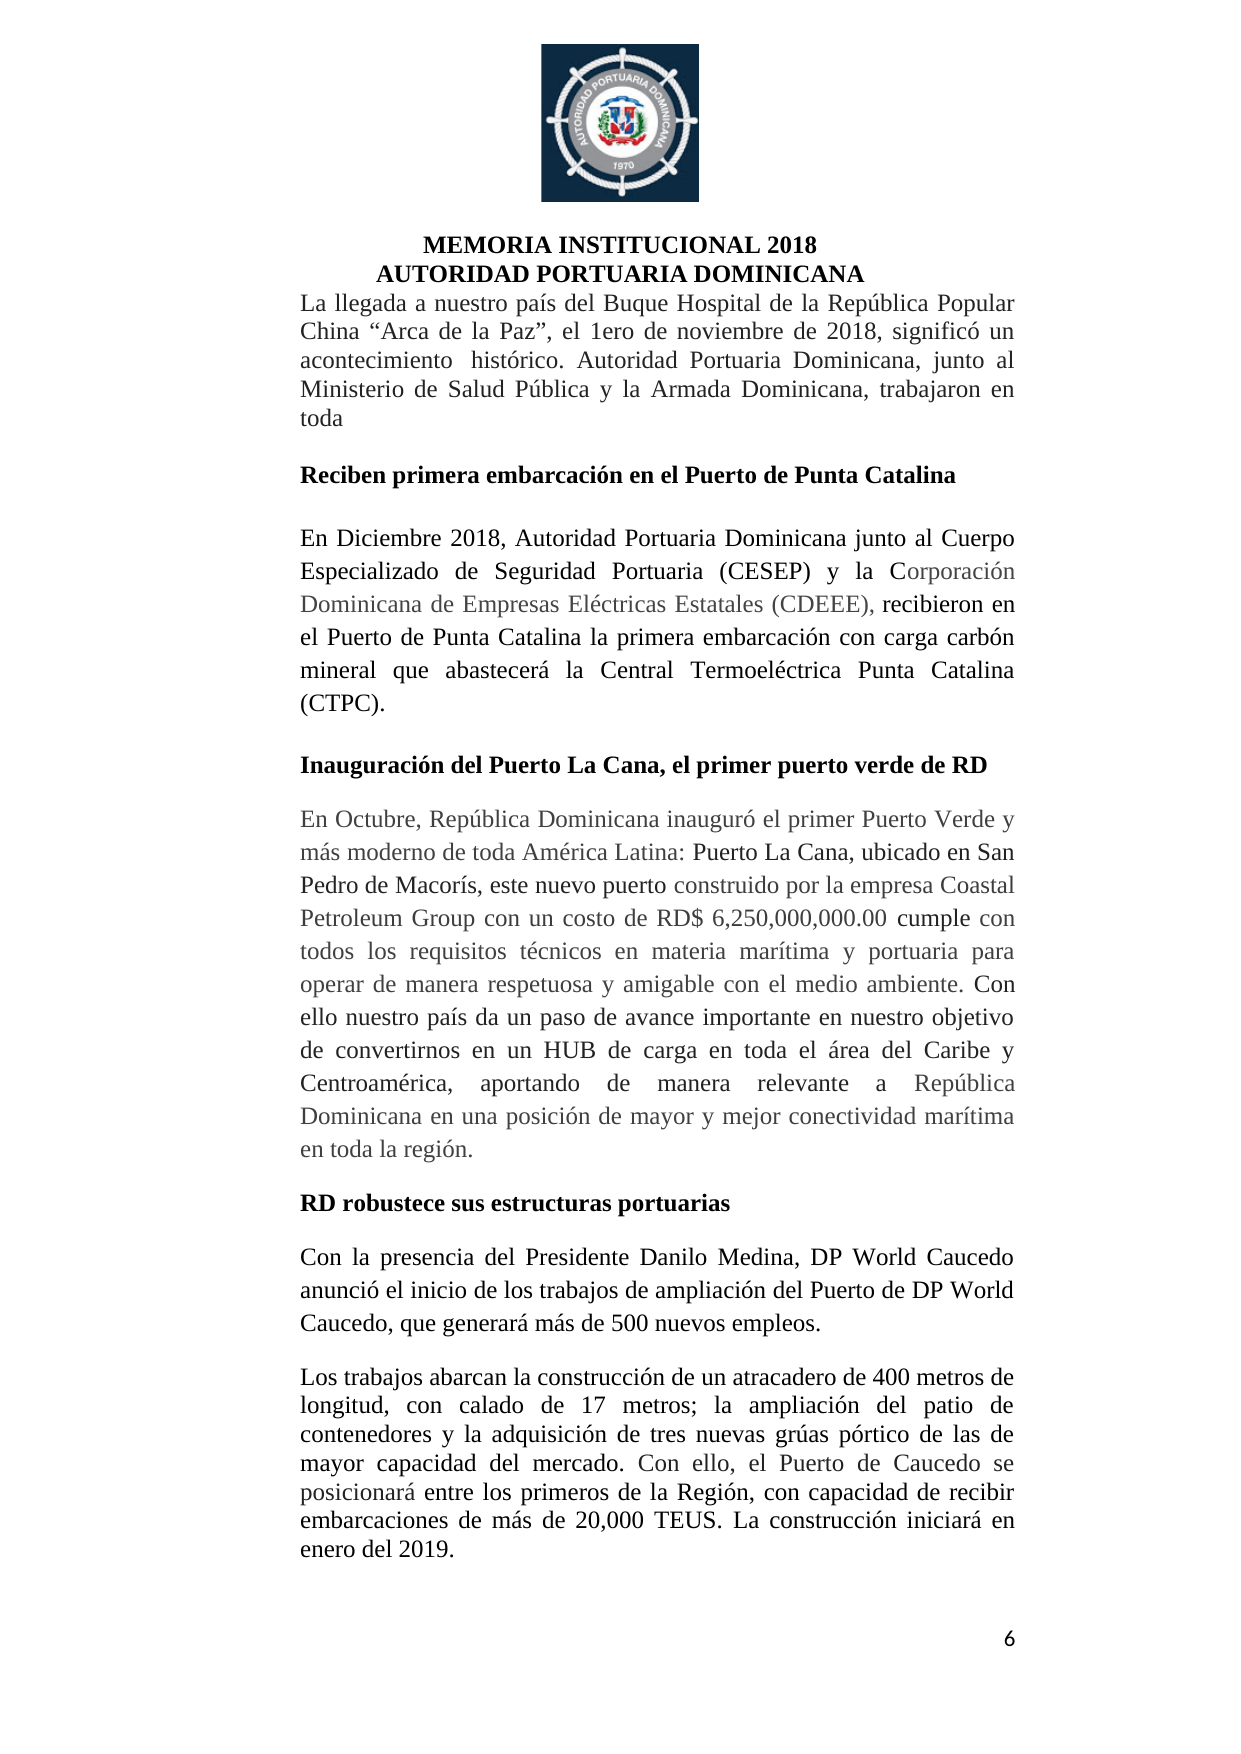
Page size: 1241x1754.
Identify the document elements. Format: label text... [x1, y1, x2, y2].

text RD robustece sus estructuras portuarias [300, 1188, 1015, 1217]
text Reciben primera embarcación en el Puerto de Punta Catalina [300, 461, 1015, 489]
text Con la presencia del Presidente Danilo Medina, DP World Caucedo anunció el inicio de los trabajos de ampliación del Puerto de DP World Caucedo, que generará más de 500 nuevos empleos. [300, 1242, 1015, 1337]
text Los trabajos abarcan la construcción de un atracadero de 400 metros de longitud, con calado de 17 metros; la ampliación del patio de contenedores y la adquisición de tres nuevas grúas pórtico de las de mayor capacidad del mercado. Con ello, el Puerto de Caucedo se posicionará entre los primeros de la Región, con capacidad de recibir embarcaciones de más de 20,000 TEUS. La construcción iniciará en enero del 2019. [300, 1362, 1015, 1563]
text Inauguración del Puerto La Cana, el primer puerto verde de RD [300, 750, 1015, 779]
text En Diciembre 2018, Autoridad Portuaria Dominicana junto al Cuerpo Especializado de Seguridad Portuaria (CESEP) y la Corporación Dominicana de Empresas Eléctricas Estatales (CDEEE), recibieron en el Puerto de Punta Catalina la primera embarcación con carga carbón mineral que abastecerá la Central Termoeléctrica Punta Catalina (CTPC). [300, 523, 1015, 717]
text En Octubre, República Dominicana inauguró el primer Puerto Verde y más moderno de toda América Latina: Puerto La Cana, ubicado en San Pedro de Macorís, este nuevo puerto construido por la empresa Coastal Petroleum Group con un costo de RD$ 6,250,000,000.00 cumple con todos los requisitos técnicos en materia marítima y portuaria para operar de manera respetuosa y amigable con el medio ambiente. Con ello nuestro país da un paso de avance importante en nuestro objetivo de convertirnos en un HUB de carga en toda el área del Caribe y Centroamérica, aportando de manera relevante a República Dominicana en una posición de mayor y mejor conectividad marítima en toda la región. [300, 804, 1015, 1163]
text La llegada a nuestro país del Buque Hospital de la República Popular China “Arca de la Paz”, el 1ero de noviembre de 2018, significó un acontecimiento histórico. Autoridad Portuaria Dominicana, junto al Ministerio de Salud Pública y la Armada Dominicana, trabajaron en toda [300, 288, 1015, 431]
picture [541, 44, 699, 202]
